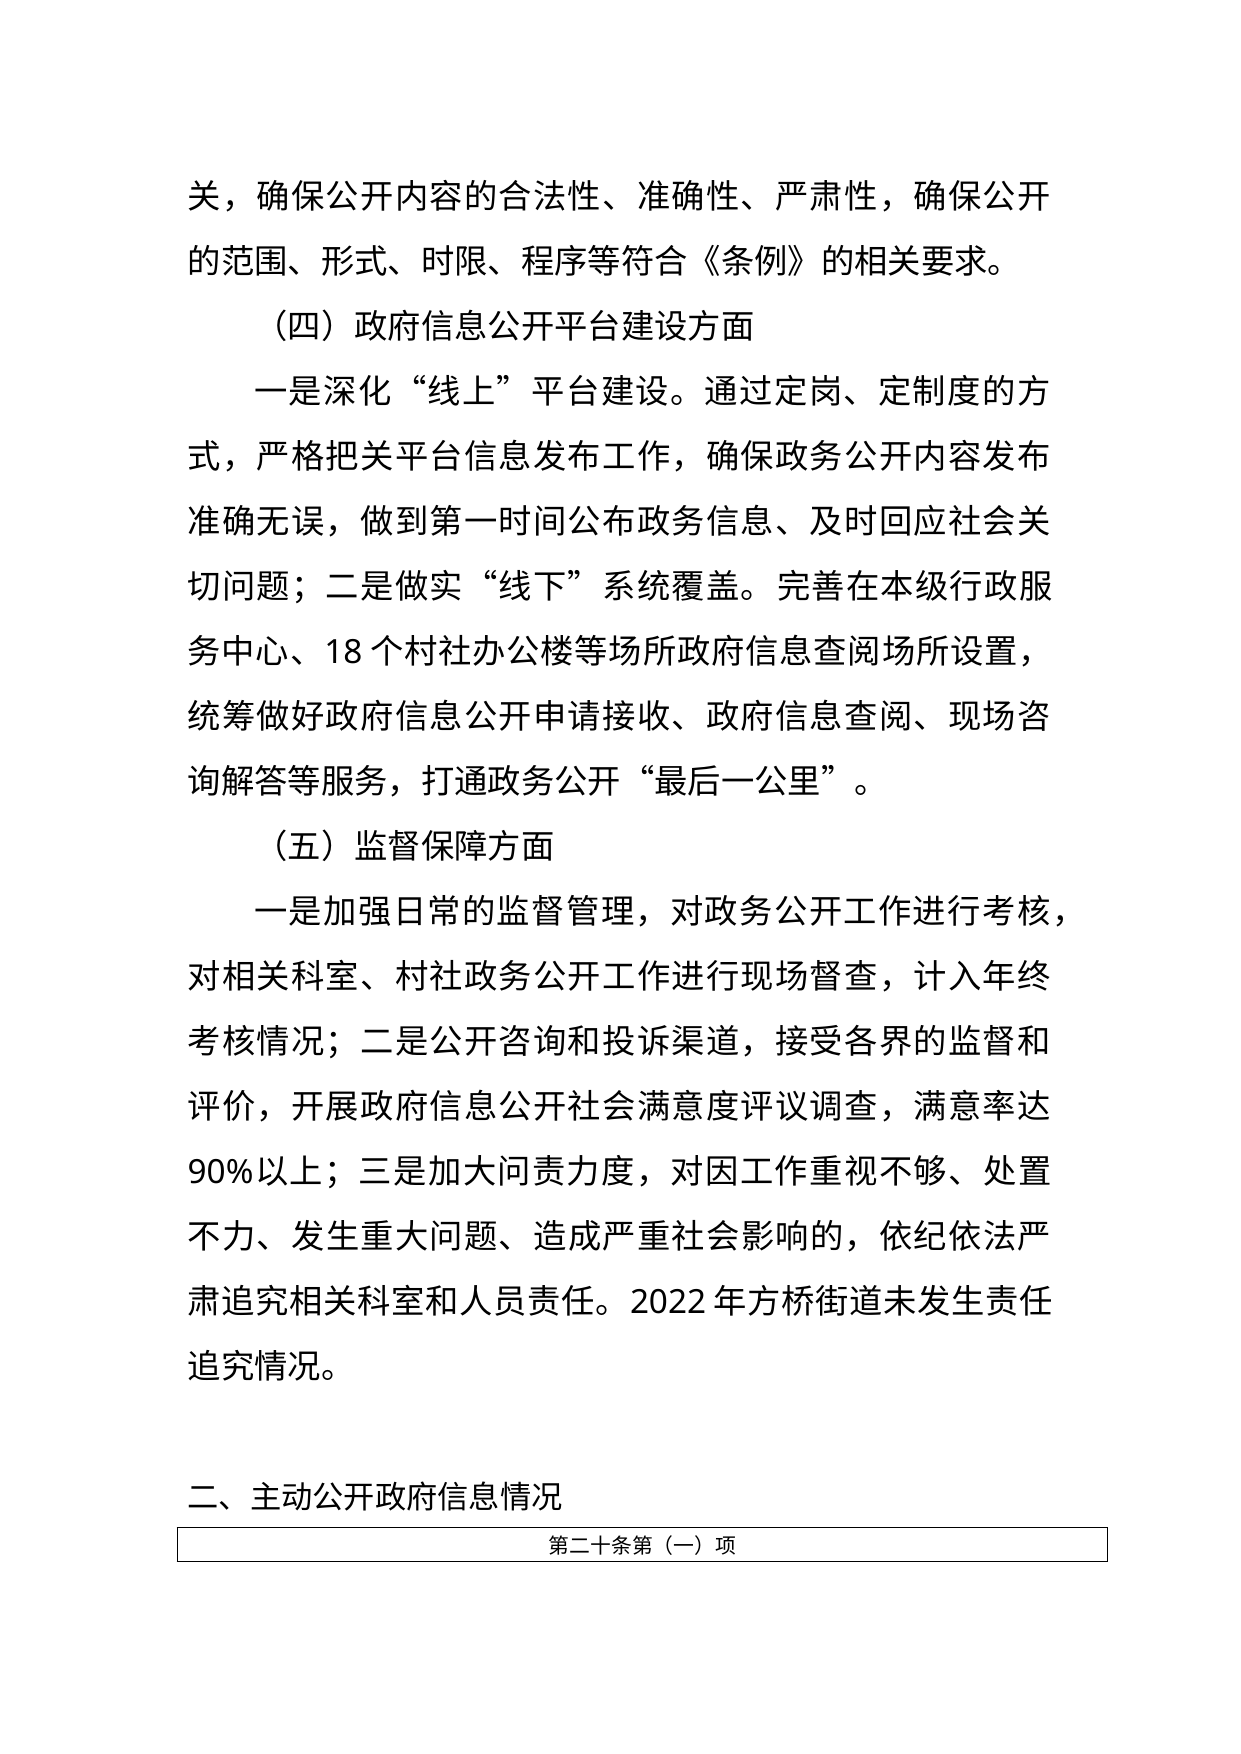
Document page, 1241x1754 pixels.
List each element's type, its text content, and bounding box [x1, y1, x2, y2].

text 一是深化“线上”平台建设。通过定岗、定制度的方式，严格把关平台信息发布工作，确保政务公开内容发布准确无误，做到第一时间公布政务信息、及时回应社会关切问题；二是做实“线下”系统覆盖。完善在本级行政服务中心、18个村社办公楼等场所政府信息查阅场所设置，统筹做好政府信息公开申请接收、政府信息查阅、现场咨询解答等服务，打通政务公开“最后一公里”。 [187, 357, 1053, 812]
text 一是加强日常的监督管理，对政务公开工作进行考核，对相关科室、村社政务公开工作进行现场督查，计入年终考核情况；二是公开咨询和投诉渠道，接受各界的监督和评价，开展政府信息公开社会满意度评议调查，满意率达90%以上；三是加大问责力度，对因工作重视不够、处置不力、发生重大问题、造成严重社会影响的，依纪依法严肃追究相关科室和人员责任。2022年方桥街道未发生责任追究情况。 [187, 877, 1053, 1397]
text 二、主动公开政府信息情况 [187, 1462, 1053, 1527]
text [187, 162, 1053, 292]
table_header 第二十条第（一）项 [178, 1528, 1107, 1561]
list 监督保障方面 [187, 812, 1053, 877]
list 政府信息公开平台建设方面 [187, 292, 1053, 357]
